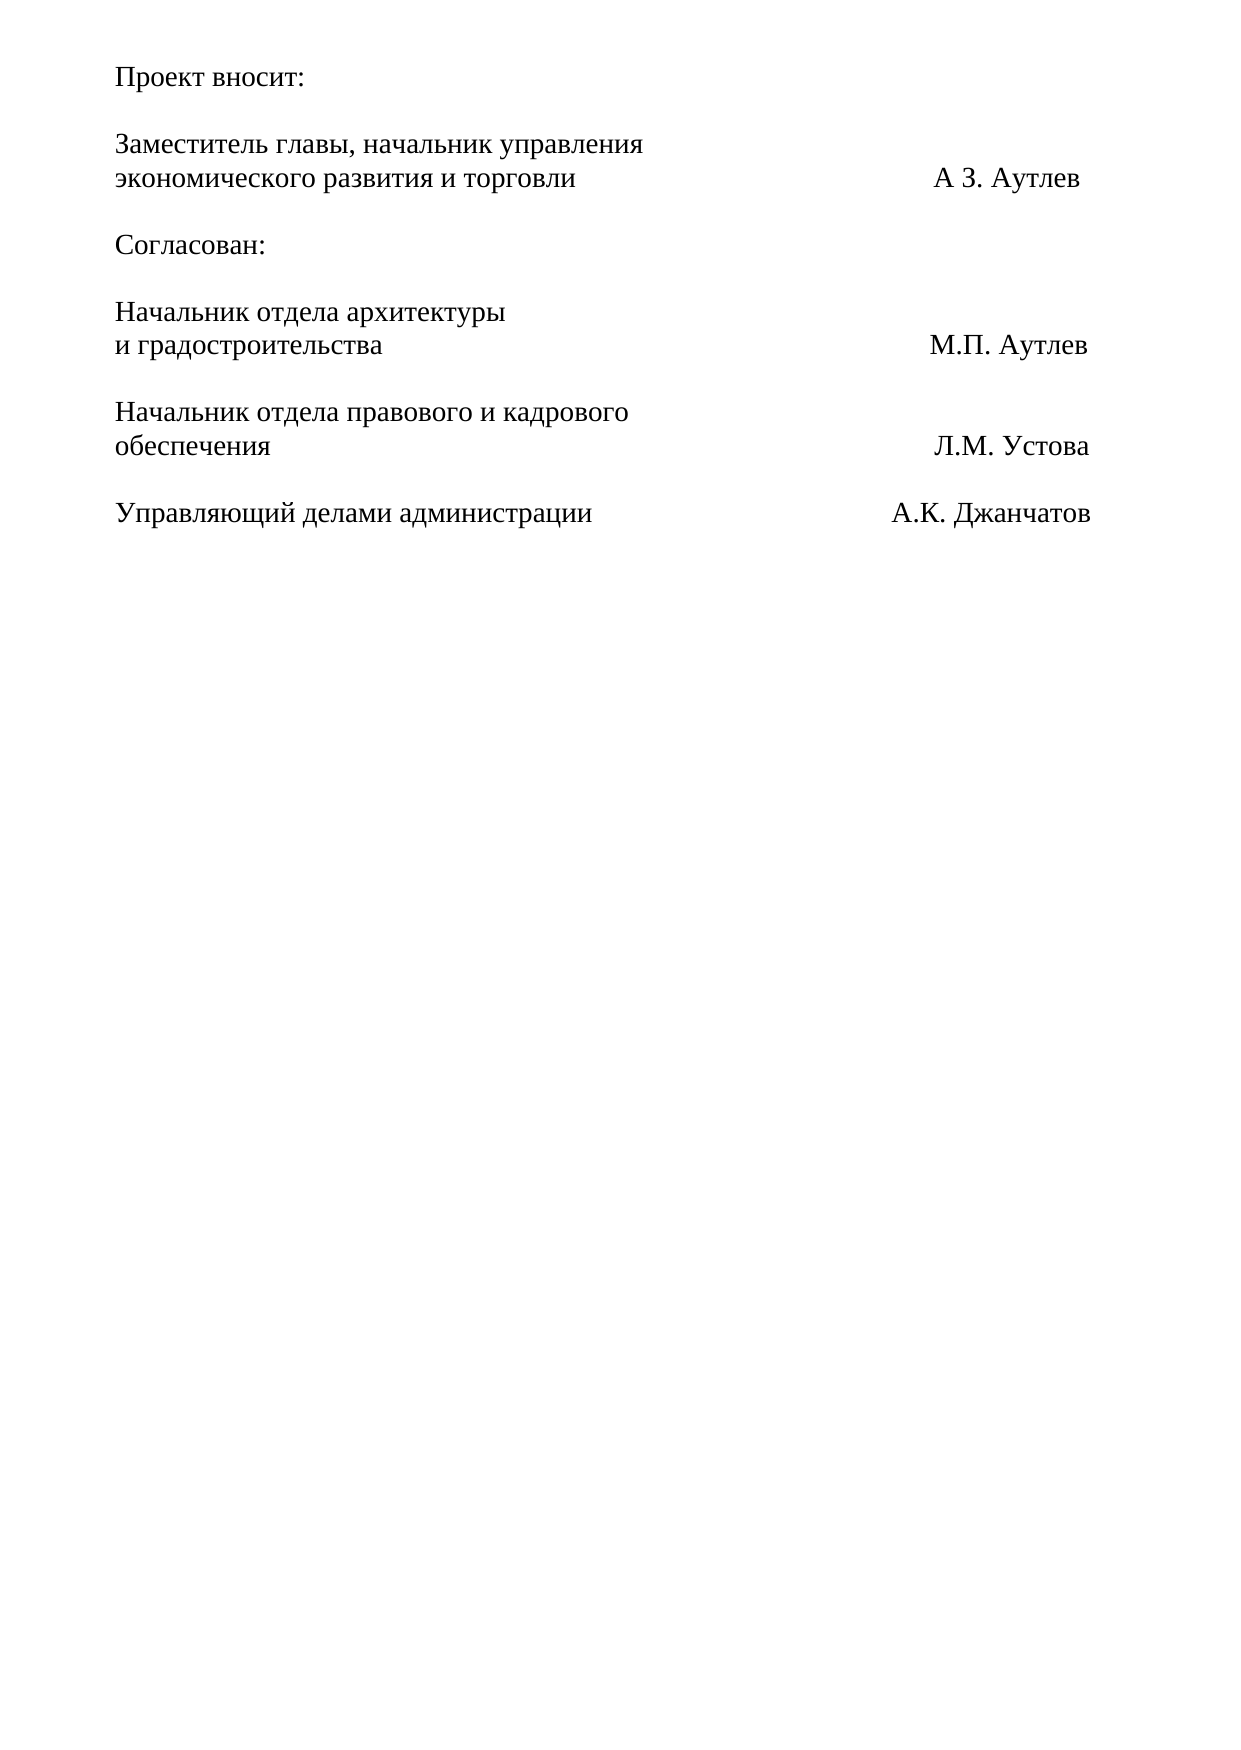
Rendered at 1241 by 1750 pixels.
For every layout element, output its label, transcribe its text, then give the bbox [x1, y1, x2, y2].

text экономического развития и торговли А З. Аутлев [114, 160, 1157, 193]
text Управляющий делами администрации А.К. Джанчатов [114, 495, 1157, 529]
text Начальник отдела архитектуры [114, 294, 1157, 327]
text Согласован: [114, 227, 1157, 260]
text Проект вносит: [114, 59, 1157, 93]
text Начальник отдела правового и кадрового [114, 394, 1157, 428]
text обеспечения Л.М. Устова [114, 428, 1157, 462]
text Заместитель главы, начальник управления [114, 126, 1157, 160]
text и градостроительства М.П. Аутлев [114, 327, 1157, 361]
